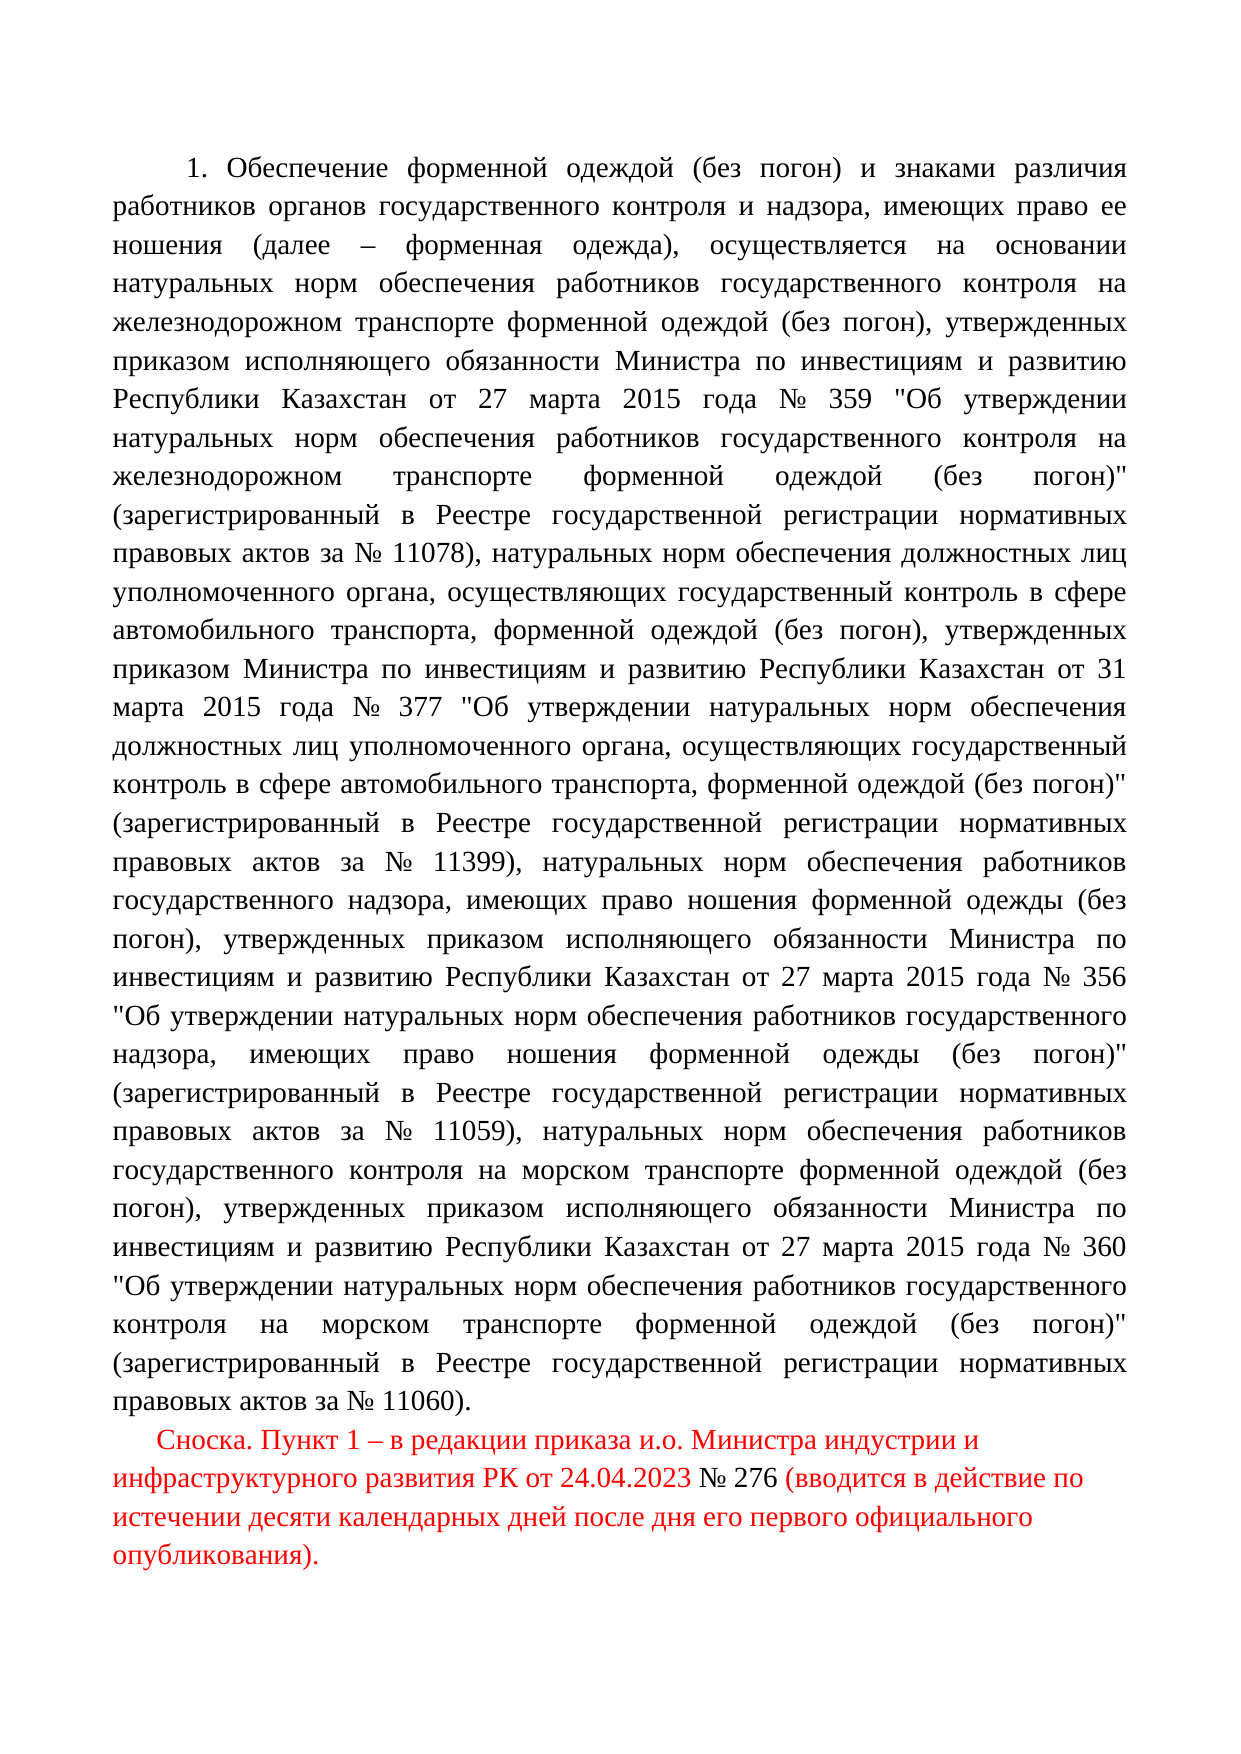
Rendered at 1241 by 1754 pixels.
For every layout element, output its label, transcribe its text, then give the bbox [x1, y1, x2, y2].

text Сноска. Пункт 1 – в редакции приказа и.о. Министра индустрии и инфраструктурного развития РК от 24.04.2023 № 276 (вводится в действие по истечении десяти календарных дней после дня его первого официального опубликования). [112, 1422, 1128, 1601]
text 1. Обеспечение форменной одеждой (без погон) и знаками различия работников органов государственного контроля и надзора, имеющих право ее ношения (далее – форменная одежда), осуществляется на основании натуральных норм обеспечения работников государственного контроля на железнодорожном транспорте форменной одеждой (без погон), утвержденных приказом исполняющего обязанности Министра по инвестициям и развитию Республики Казахстан от 27 марта 2015 года № 359 "Об утверждении натуральных норм обеспечения работников государственного контроля на железнодорожном транспорте форменной одеждой (без погон)" (зарегистрированный в Реестре государственной регистрации нормативных правовых актов за № 11078), натуральных норм обеспечения должностных лиц уполномоченного органа, осуществляющих государственный контроль в сфере автомобильного транспорта, форменной одеждой (без погон), утвержденных приказом Министра по инвестициям и развитию Республики Казахстан от 31 марта 2015 года № 377 "Об утверждении натуральных норм обеспечения должностных лиц уполномоченного органа, осуществляющих государственный контроль в сфере автомобильного транспорта, форменной одеждой (без погон)" (зарегистрированный в Реестре государственной регистрации нормативных правовых актов за № 11399), натуральных норм обеспечения работников государственного надзора, имеющих право ношения форменной одежды (без погон), утвержденных приказом исполняющего обязанности Министра по инвестициям и развитию Республики Казахстан от 27 марта 2015 года № 356 "Об утверждении натуральных норм обеспечения работников государственного надзора, имеющих право ношения форменной одежды (без погон)" (зарегистрированный в Реестре государственной регистрации нормативных правовых актов за № 11059), натуральных норм обеспечения работников государственного контроля на морском транспорте форменной одеждой (без погон), утвержденных приказом исполняющего обязанности Министра по инвестициям и развитию Республики Казахстан от 27 марта 2015 года № 360 "Об утверждении натуральных норм обеспечения работников государственного контроля на морском транспорте форменной одеждой (без погон)" (зарегистрированный в Реестре государственной регистрации нормативных правовых актов за № 11060). [112, 150, 1128, 1417]
